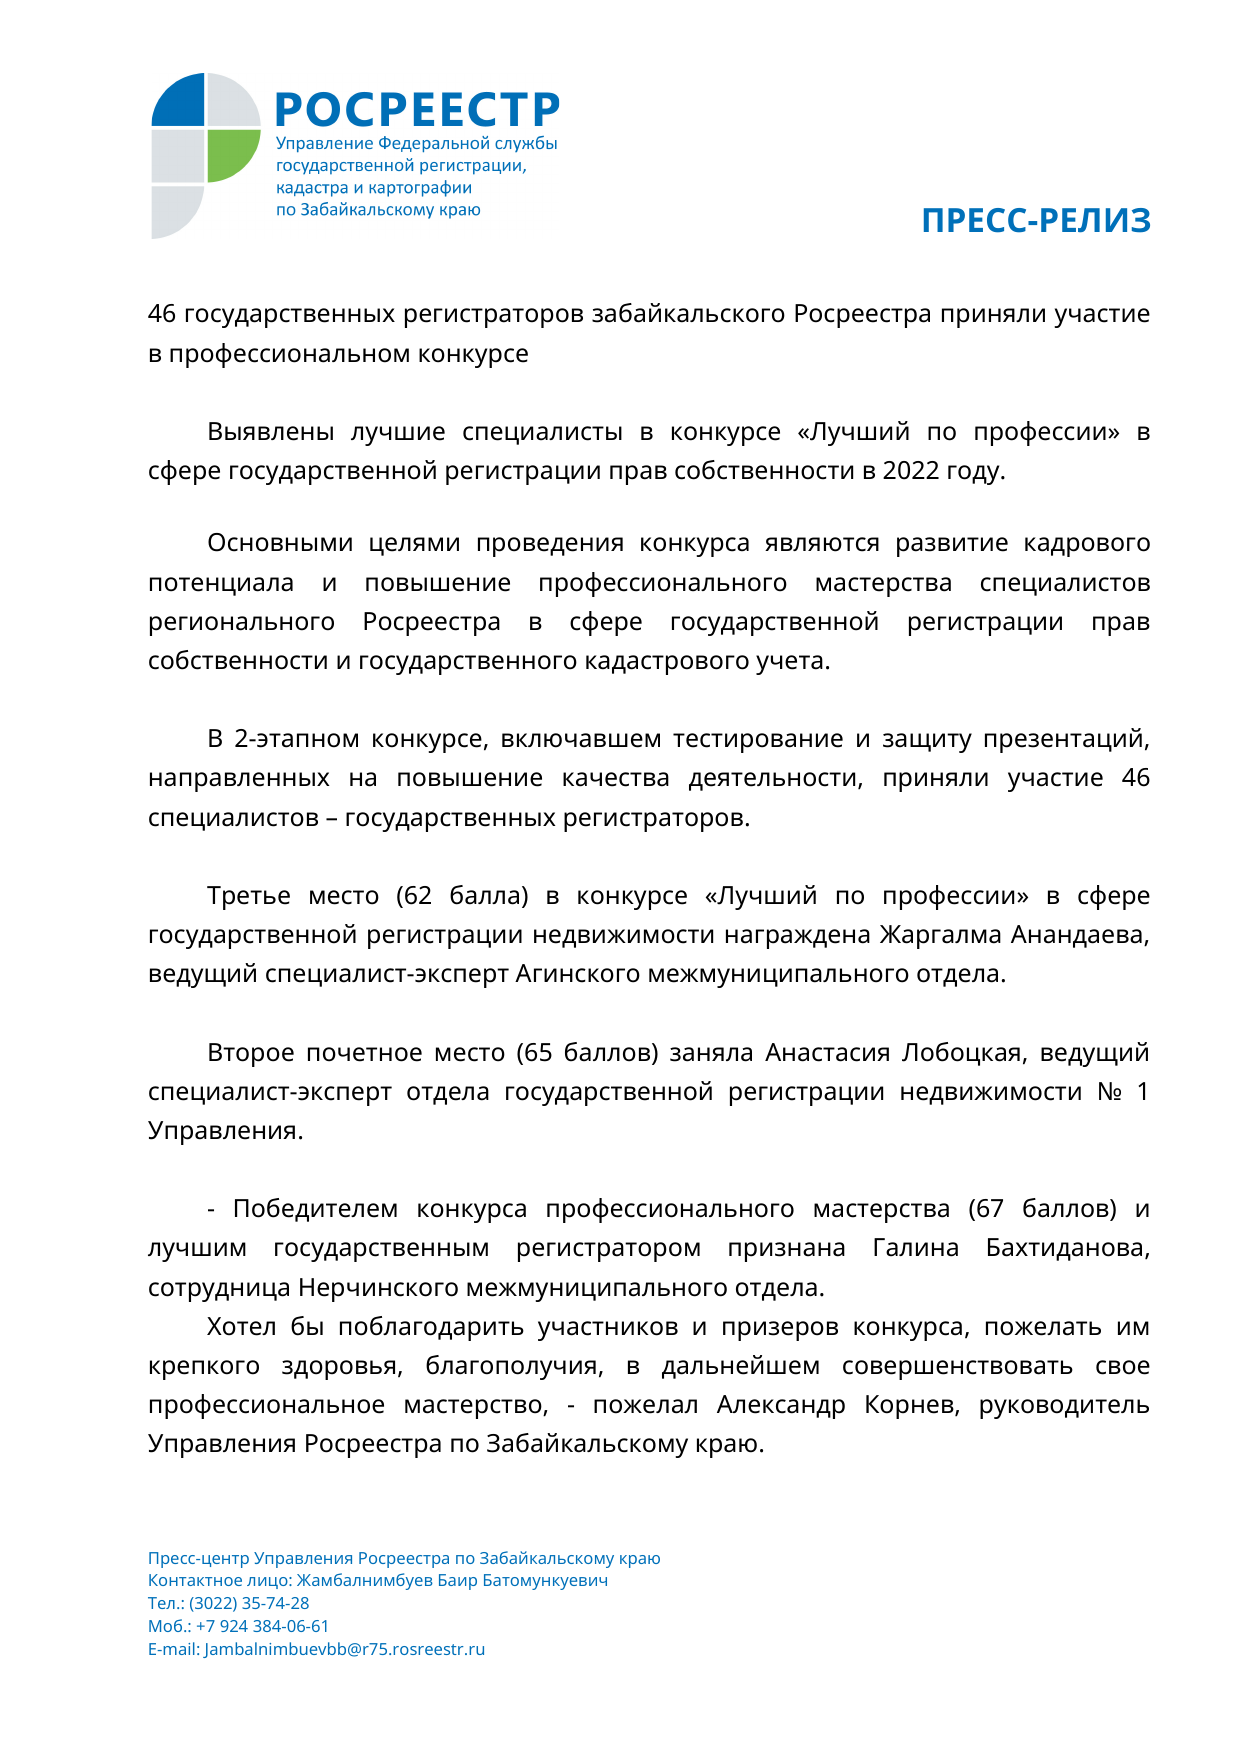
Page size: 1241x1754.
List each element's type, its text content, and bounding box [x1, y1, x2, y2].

text - Победителем конкурса профессионального мастерства (67 баллов) и лучшим государственным регистратором признана Галина Бахтиданова, сотрудница Нерчинского межмуниципального отдела. [148, 1191, 1152, 1303]
picture [151, 73, 560, 239]
text Выявлены лучшие специалисты в конкурсе «Лучший по профессии» в сфере государственной регистрации прав собственности в 2022 году. [148, 413, 1152, 487]
text 46 государственных регистраторов забайкальского Росреестра приняли участие в профессиональном конкурсе [148, 296, 1152, 369]
text Третье место (62 балла) в конкурсе «Лучший по профессии» в сфере государственной регистрации недвижимости награждена Жаргалма Анандаева, ведущий специалист-эксперт Агинского межмуниципального отдела. [148, 877, 1152, 990]
text В 2-этапном конкурсе, включавшем тестирование и защиту презентаций, направленных на повышение качества деятельности, приняли участие 46 специалистов – государственных регистраторов. [148, 721, 1152, 833]
text Второе почетное место (65 баллов) заняла Анастасия Лобоцкая, ведущий специалист-эксперт отдела государственной регистрации недвижимости № 1 Управления. [148, 1034, 1152, 1147]
text Основными целями проведения конкурса являются развитие кадрового потенциала и повышение профессионального мастерства специалистов регионального Росреестра в сфере государственной регистрации прав собственности и государственного кадастрового учета. [148, 525, 1152, 677]
text Хотел бы поблагодарить участников и призеров конкурса, пожелать им крепкого здоровья, благополучия, в дальнейшем совершенствовать свое профессиональное мастерство, - пожелал Александр Корнев, руководитель Управления Росреестра по Забайкальскому краю. [148, 1308, 1152, 1460]
